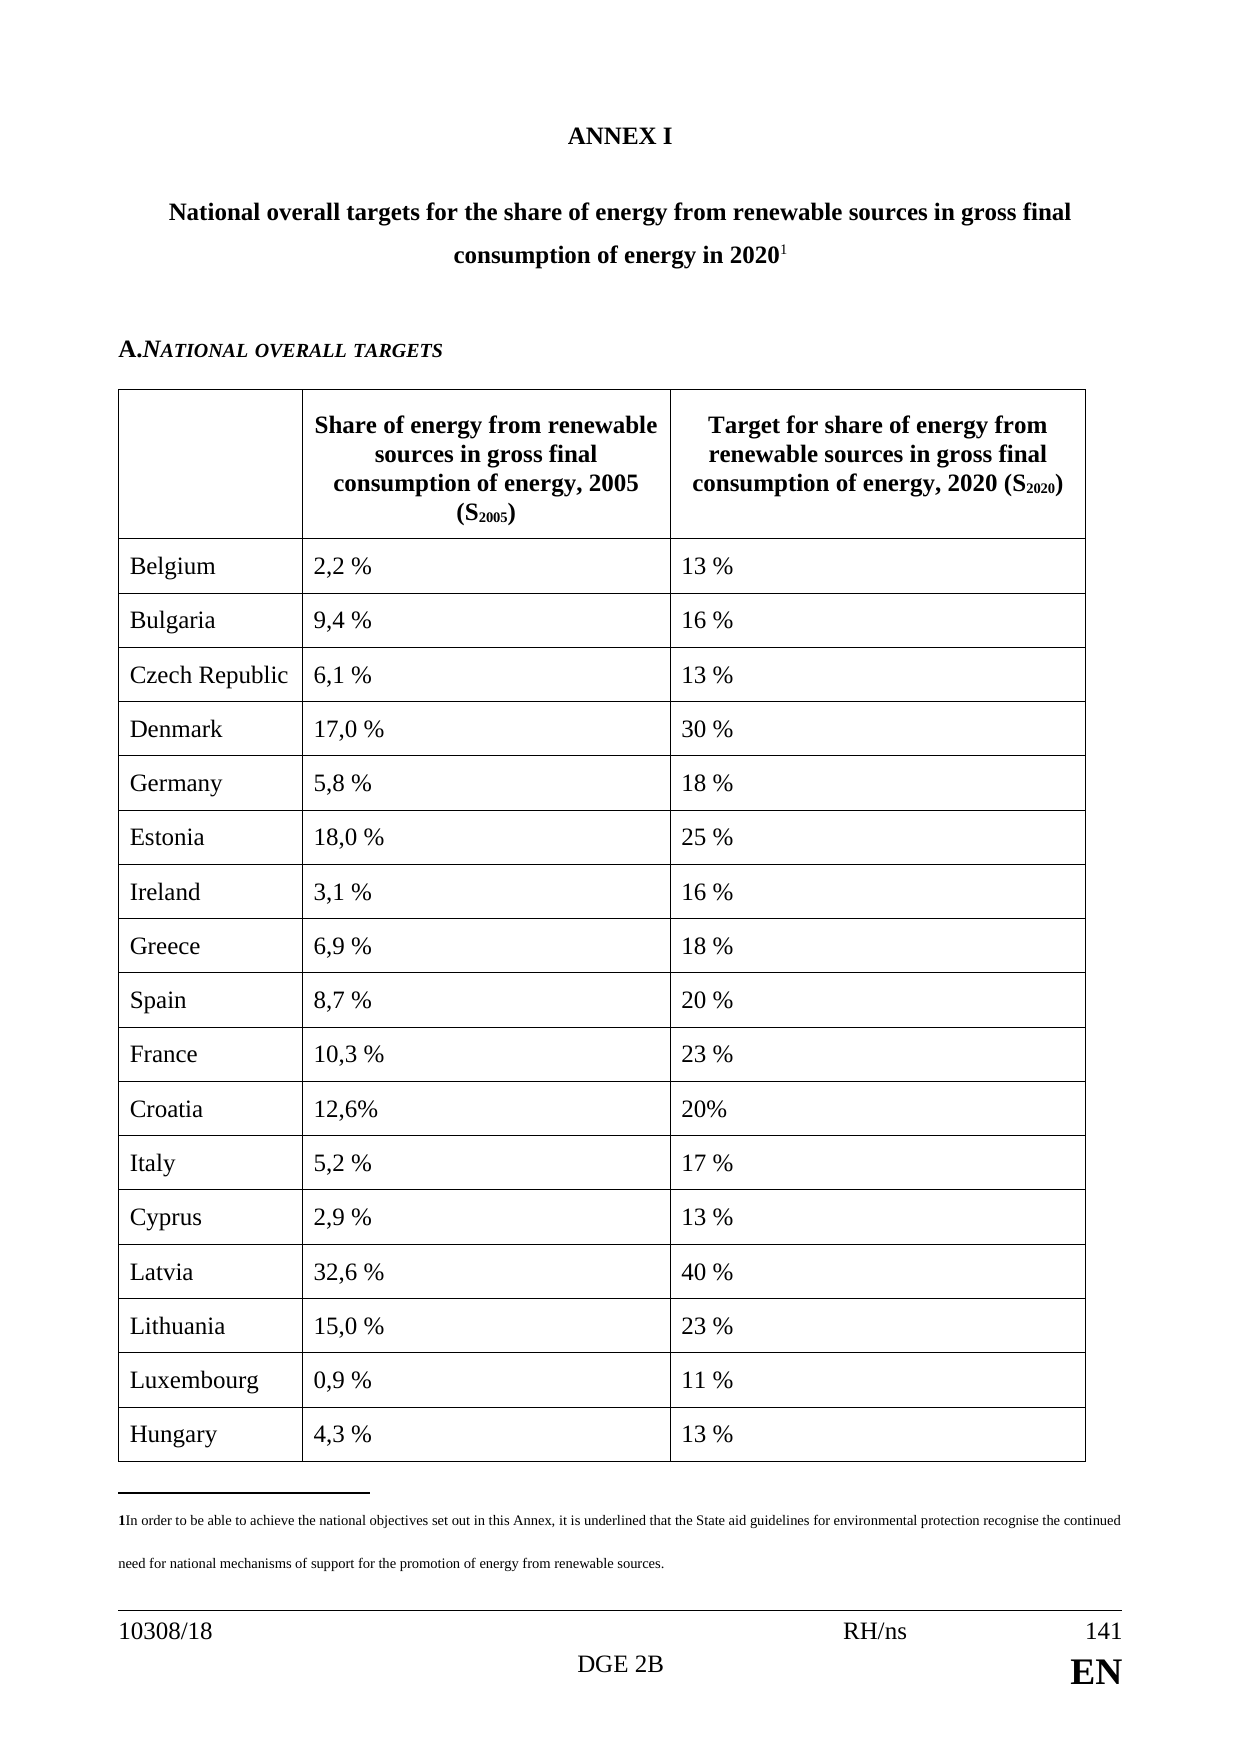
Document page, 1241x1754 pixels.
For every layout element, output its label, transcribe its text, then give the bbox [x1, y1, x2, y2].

table_cell Denmark [119, 702, 302, 755]
table_cell Bulgaria [119, 594, 302, 647]
table_cell 17,0 % [303, 702, 670, 755]
table_header [119, 390, 302, 538]
table_header Target for share of energy from renewable sources in gross final consumption of energy, 2020 (S2020) [671, 390, 1085, 538]
table_cell 16 % [671, 594, 1085, 647]
text ANNEX I [118, 121, 1122, 150]
table_cell 6,9 % [303, 919, 670, 972]
table_cell Germany [119, 756, 302, 809]
table_cell 17 % [671, 1136, 1085, 1189]
table_header Share of energy from renewable sources in gross final consumption of energy, 2005 (S2005) [303, 390, 670, 538]
subtitle A.National overall targets [118, 334, 1122, 362]
table_cell 15,0 % [303, 1299, 670, 1352]
table_cell Czech Republic [119, 648, 302, 701]
table_cell 23 % [671, 1299, 1085, 1352]
table_cell Italy [119, 1136, 302, 1189]
table_cell 18,0 % [303, 811, 670, 864]
table_cell 13 % [671, 648, 1085, 701]
table_cell Greece [119, 919, 302, 972]
table_cell 13 % [671, 539, 1085, 592]
table_cell Ireland [119, 865, 302, 918]
table_cell 5,8 % [303, 756, 670, 809]
table_cell France [119, 1028, 302, 1081]
table_cell Luxembourg [119, 1353, 302, 1406]
table_cell 18 % [671, 756, 1085, 809]
table_cell 18 % [671, 919, 1085, 972]
table_cell 20% [671, 1082, 1085, 1135]
table_cell 32,6 % [303, 1245, 670, 1298]
table_cell 12,6% [303, 1082, 670, 1135]
table_cell 6,1 % [303, 648, 670, 701]
table_cell Spain [119, 973, 302, 1027]
text National overall targets for the share of energy from renewable sources in gross final consumption of energy in 2020 [118, 197, 1122, 269]
table_cell 2,2 % [303, 539, 670, 592]
table_cell 40 % [671, 1245, 1085, 1298]
table_cell 25 % [671, 811, 1085, 864]
table_cell 10,3 % [303, 1028, 670, 1081]
table_cell 30 % [671, 702, 1085, 755]
table_cell 2,9 % [303, 1190, 670, 1244]
table_cell 9,4 % [303, 594, 670, 647]
table_cell 23 % [671, 1028, 1085, 1081]
table_cell 20 % [671, 973, 1085, 1027]
table_cell Croatia [119, 1082, 302, 1135]
table_cell 4,3 % [303, 1408, 670, 1461]
table_cell 8,7 % [303, 973, 670, 1027]
table_cell 3,1 % [303, 865, 670, 918]
table_cell 16 % [671, 865, 1085, 918]
table_cell Estonia [119, 811, 302, 864]
table_cell Lithuania [119, 1299, 302, 1352]
table_cell 13 % [671, 1190, 1085, 1244]
table_cell Belgium [119, 539, 302, 592]
table_cell 11 % [671, 1353, 1085, 1406]
table_cell 13 % [671, 1408, 1085, 1461]
table_cell 0,9 % [303, 1353, 670, 1406]
table_cell Latvia [119, 1245, 302, 1298]
table_cell 5,2 % [303, 1136, 670, 1189]
table_cell Hungary [119, 1408, 302, 1461]
table_cell Cyprus [119, 1190, 302, 1244]
